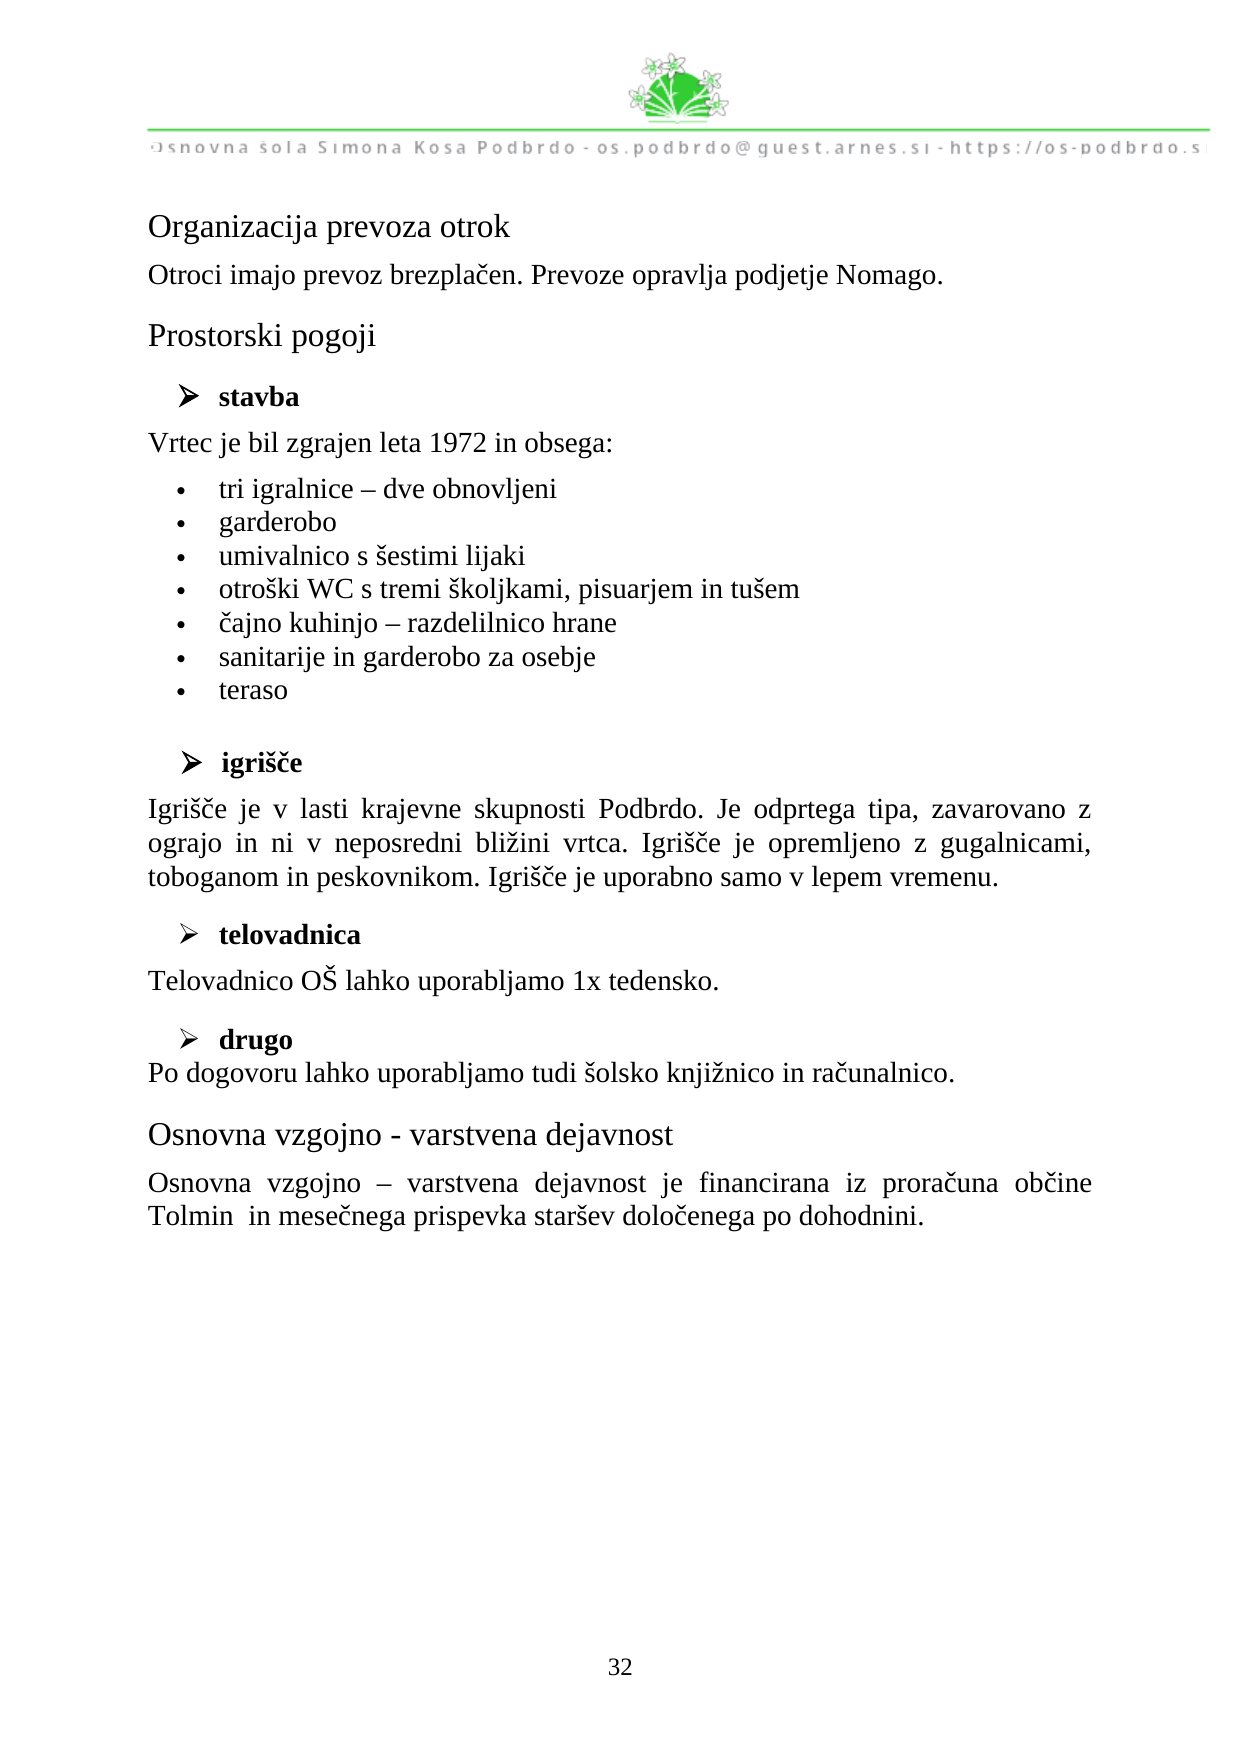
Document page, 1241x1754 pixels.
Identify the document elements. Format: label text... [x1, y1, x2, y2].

list drugo [177, 1022, 1093, 1056]
subtitle Prostorski pogoji [148, 316, 1093, 354]
list igrišče [180, 746, 1093, 779]
text Telovadnico OŠ lahko uporabljamo 1x tedensko. [148, 963, 1093, 997]
text Osnovna vzgojno – varstvena dejavnost je financirana iz proračuna občine Tolmin in mesečnega prispevka staršev določenega po dohodnini. [148, 1165, 1093, 1232]
list sanitarije in garderobo za osebje [177, 639, 1093, 672]
subtitle Osnovna vzgojno - varstvena dejavnost [148, 1114, 1093, 1152]
list čajno kuhinjo – razdelilnico hrane [177, 605, 1093, 639]
text Igrišče je v lasti krajevne skupnosti Podbrdo. Je odprtega tipa, zavarovano z ograjo in ni v neposredni bližini vrtca. Igrišče je opremljeno z gugalnicami, toboganom in peskovnikom. Igrišče je uporabno samo v lepem vremenu. [148, 792, 1093, 892]
list garderobo [177, 504, 1093, 538]
list teraso [177, 672, 1093, 706]
list otroški WC s tremi školjkami, pisuarjem in tušem [177, 572, 1093, 605]
text Po dogovoru lahko uporabljamo tudi šolsko knjižnico in računalnico. [148, 1056, 1093, 1089]
text Otroci imajo prevoz brezplačen. Prevoze opravlja podjetje Nomago. [148, 257, 1093, 291]
list stavba [177, 379, 1093, 412]
list umivalnico s šestimi lijaki [177, 538, 1093, 572]
list tri igralnice – dve obnovljeni [177, 471, 1093, 504]
text Vrtec je bil zgrajen leta 1972 in obsega: [148, 425, 1093, 458]
list telovadnica [177, 917, 1093, 951]
subtitle Organizacija prevoza otrok [148, 206, 1093, 244]
